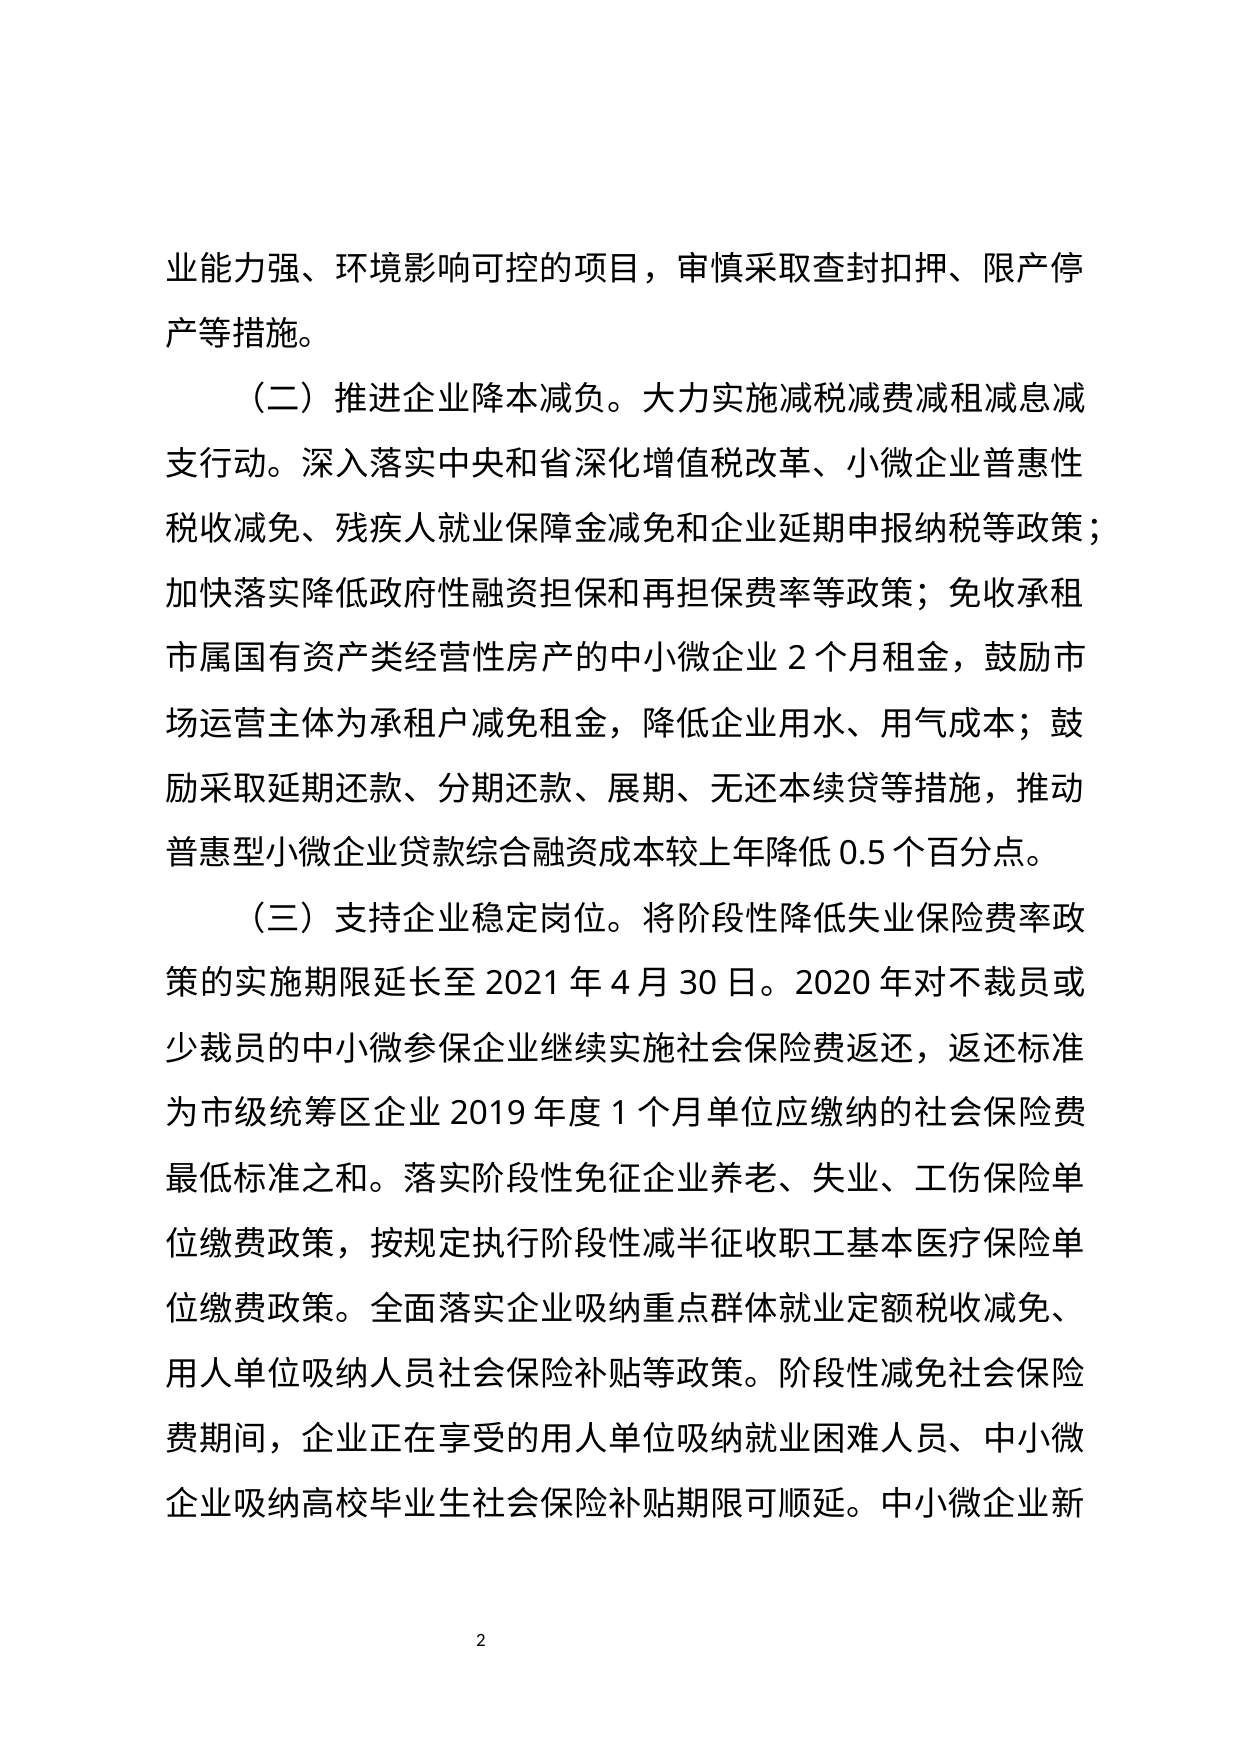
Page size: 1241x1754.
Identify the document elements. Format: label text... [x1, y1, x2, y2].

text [165, 883, 1087, 1533]
text （二）推进企业降本减负。大力实施减税减费减租减息减支行动。深入落实中央和省深化增值税改革、小微企业普惠性税收减免、残疾人就业保障金减免和企业延期申报纳税等政策；加快落实降低政府性融资担保和再担保费率等政策；免收承租市属国有资产类经营性房产的中小微企业2个月租金，鼓励市场运营主体为承租户减免租金，降低企业用水、用气成本；鼓励采取延期还款、分期还款、展期、无还本续贷等措施，推动普惠型小微企业贷款综合融资成本较上年降低0.5个百分点。 [165, 363, 1087, 883]
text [165, 233, 1087, 363]
